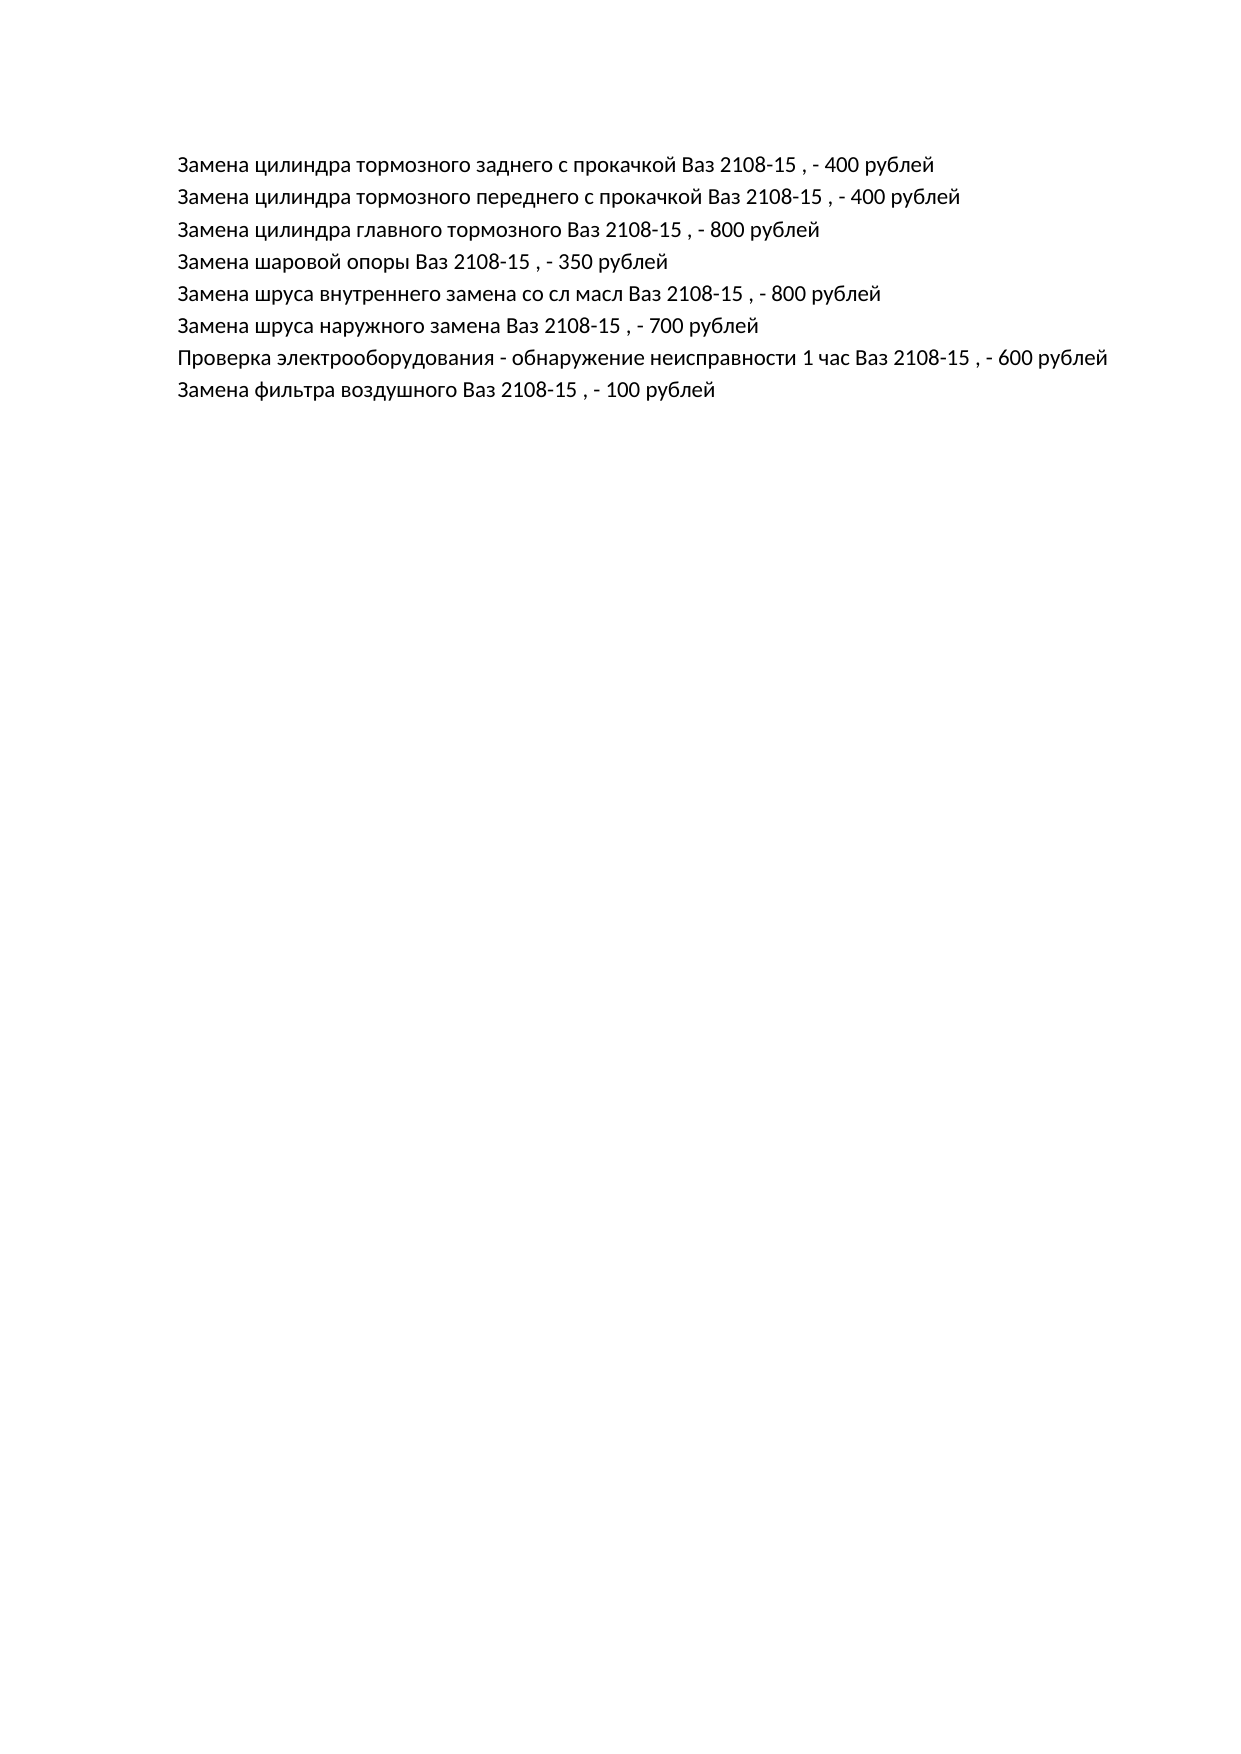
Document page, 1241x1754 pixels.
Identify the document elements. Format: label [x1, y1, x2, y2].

text [177, 118, 1152, 404]
